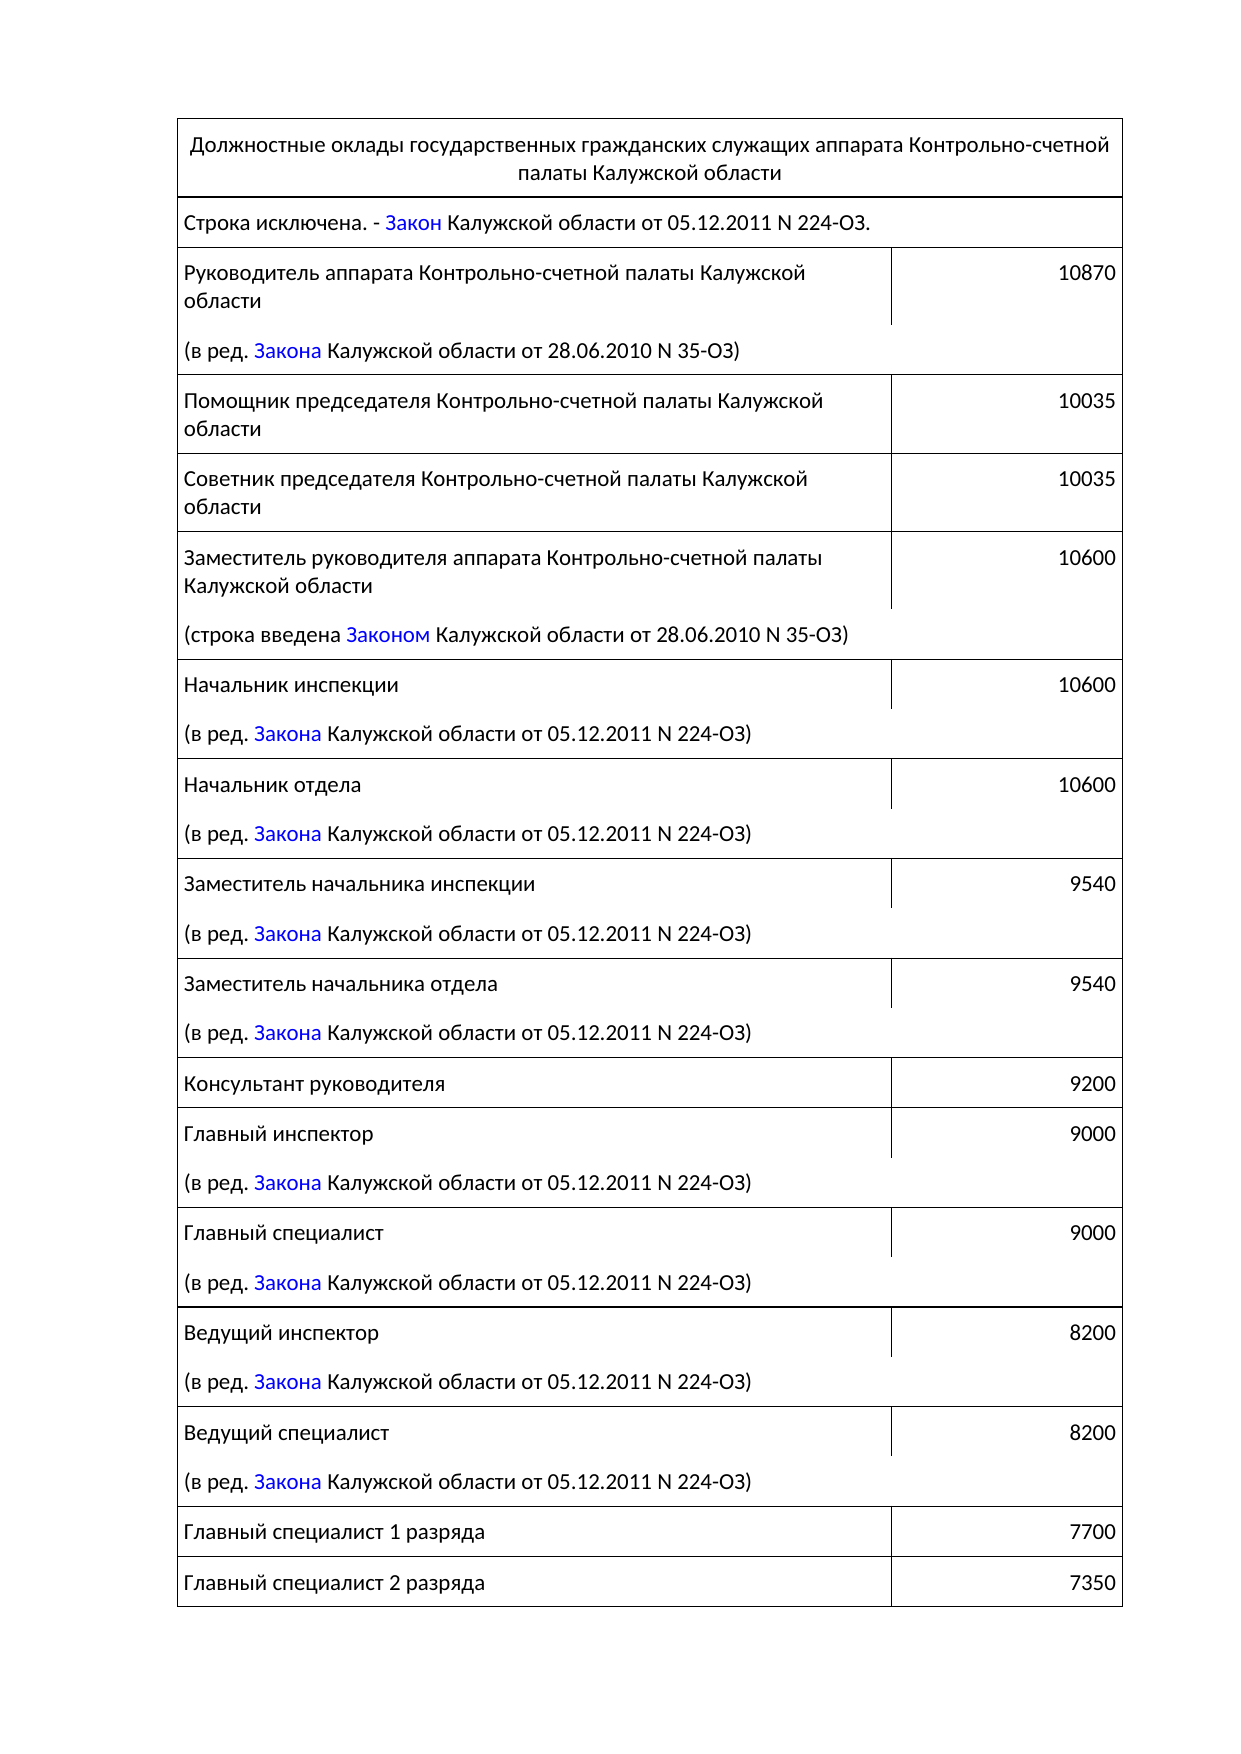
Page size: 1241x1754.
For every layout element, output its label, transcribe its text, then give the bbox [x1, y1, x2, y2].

table_cell (строка введена Законом Калужской области от 28.06.2010 N 35-ОЗ) [178, 609, 1122, 659]
table_cell 7350 [892, 1557, 1122, 1606]
table_cell Начальник инспекции [178, 660, 891, 709]
table_cell 9540 [892, 959, 1122, 1008]
table_cell Ведущий инспектор [178, 1308, 891, 1357]
table_cell Консультант руководителя [178, 1058, 891, 1107]
table_cell (в ред. Закона Калужской области от 28.06.2010 N 35-ОЗ) [178, 325, 1122, 374]
table_cell Заместитель начальника инспекции [178, 859, 891, 908]
table_cell Советник председателя Контрольно-счетной палаты Калужской области [178, 454, 891, 531]
table_cell Главный специалист [178, 1208, 891, 1257]
table_cell 7700 [892, 1507, 1122, 1556]
table_cell 9000 [892, 1208, 1122, 1257]
table_cell Главный специалист 2 разряда [178, 1557, 891, 1606]
table_cell 8200 [892, 1308, 1122, 1357]
table_cell 10600 [892, 532, 1122, 609]
table_cell Помощник председателя Контрольно-счетной палаты Калужской области [178, 375, 891, 453]
table_cell 10600 [892, 660, 1122, 709]
table_cell 10035 [892, 454, 1122, 531]
table_cell (в ред. Закона Калужской области от 05.12.2011 N 224-ОЗ) [178, 809, 1122, 858]
table_cell Должностные оклады государственных гражданских служащих аппарата Контрольно-счетной палаты Калужской области [178, 119, 1122, 196]
table_cell (в ред. Закона Калужской области от 05.12.2011 N 224-ОЗ) [178, 1158, 1122, 1207]
table_cell 9540 [892, 859, 1122, 908]
table_cell Начальник отдела [178, 759, 891, 808]
table_cell 8200 [892, 1407, 1122, 1456]
table_cell (в ред. Закона Калужской области от 05.12.2011 N 224-ОЗ) [178, 908, 1122, 957]
table_cell (в ред. Закона Калужской области от 05.12.2011 N 224-ОЗ) [178, 1456, 1122, 1506]
table_cell Руководитель аппарата Контрольно-счетной палаты Калужской области [178, 248, 891, 325]
table_cell (в ред. Закона Калужской области от 05.12.2011 N 224-ОЗ) [178, 1257, 1122, 1306]
table_cell (в ред. Закона Калужской области от 05.12.2011 N 224-ОЗ) [178, 1008, 1122, 1057]
table_cell Главный специалист 1 разряда [178, 1507, 891, 1556]
table_cell Строка исключена. - Закон Калужской области от 05.12.2011 N 224-ОЗ. [178, 198, 1122, 247]
table_cell 10035 [892, 375, 1122, 453]
table_cell 9200 [892, 1058, 1122, 1107]
table_cell 10870 [892, 248, 1122, 325]
table_cell Заместитель руководителя аппарата Контрольно-счетной палаты Калужской области [178, 532, 891, 609]
table_cell Ведущий специалист [178, 1407, 891, 1456]
table_cell (в ред. Закона Калужской области от 05.12.2011 N 224-ОЗ) [178, 709, 1122, 758]
table_cell 10600 [892, 759, 1122, 808]
table_cell Заместитель начальника отдела [178, 959, 891, 1008]
table_cell (в ред. Закона Калужской области от 05.12.2011 N 224-ОЗ) [178, 1357, 1122, 1406]
table_cell 9000 [892, 1108, 1122, 1158]
table_cell Главный инспектор [178, 1108, 891, 1158]
